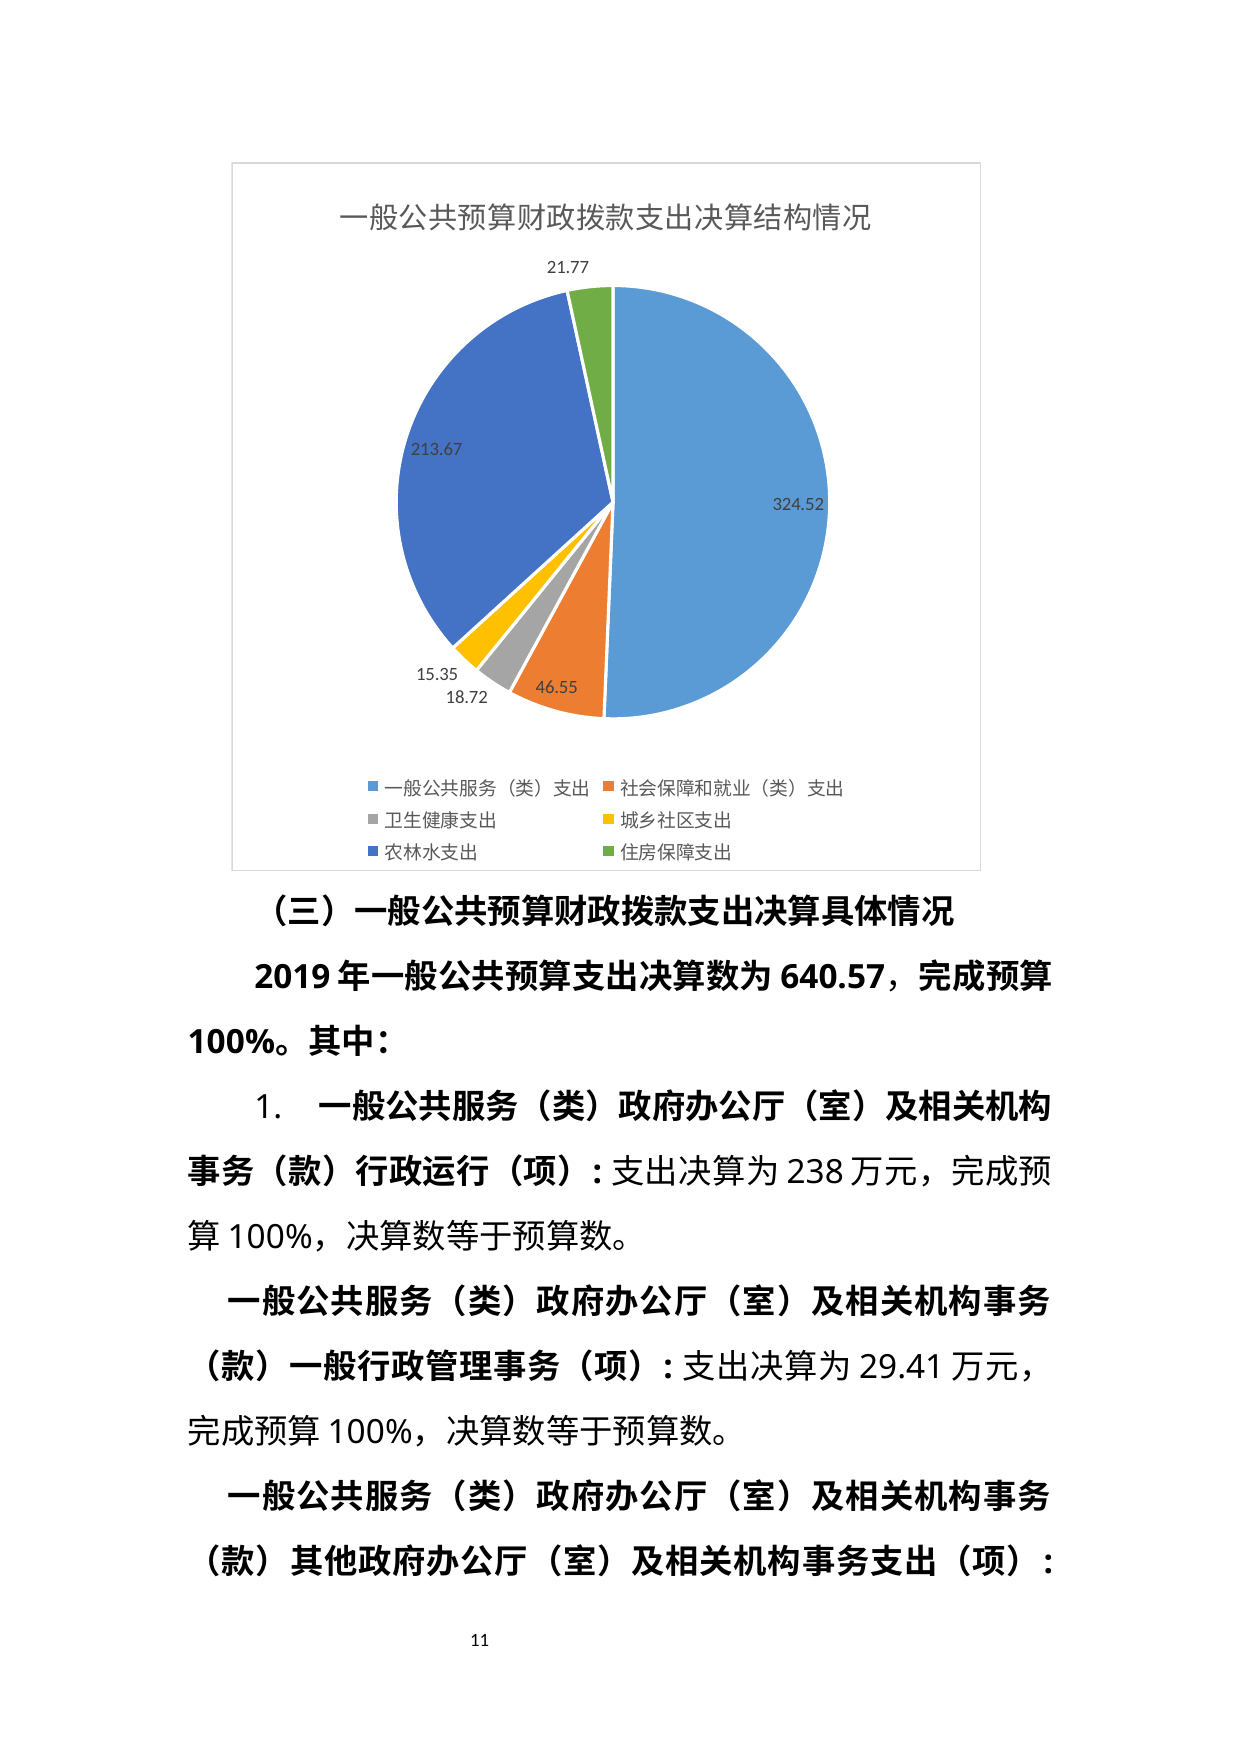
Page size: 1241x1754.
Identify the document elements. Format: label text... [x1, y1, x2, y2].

text （三）一般公共预算财政拨款支出决算具体情况 [187, 877, 1053, 942]
list 一般公共服务（类）政府办公厅（室）及相关机构事务（款）行政运行（项）: 支出决算为238万元，完成预算100%，决算数等于预算数。 [187, 1072, 1053, 1267]
list 一般公共服务（类）政府办公厅（室）及相关机构事务（款）一般行政管理事务（项）: 支出决算为29.41万元，完成预算100%，决算数等于预算数。 [187, 1267, 1053, 1462]
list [187, 1462, 1053, 1592]
text 2019年一般公共预算支出决算数为640.57，完成预算100%。其中： [187, 942, 1053, 1072]
